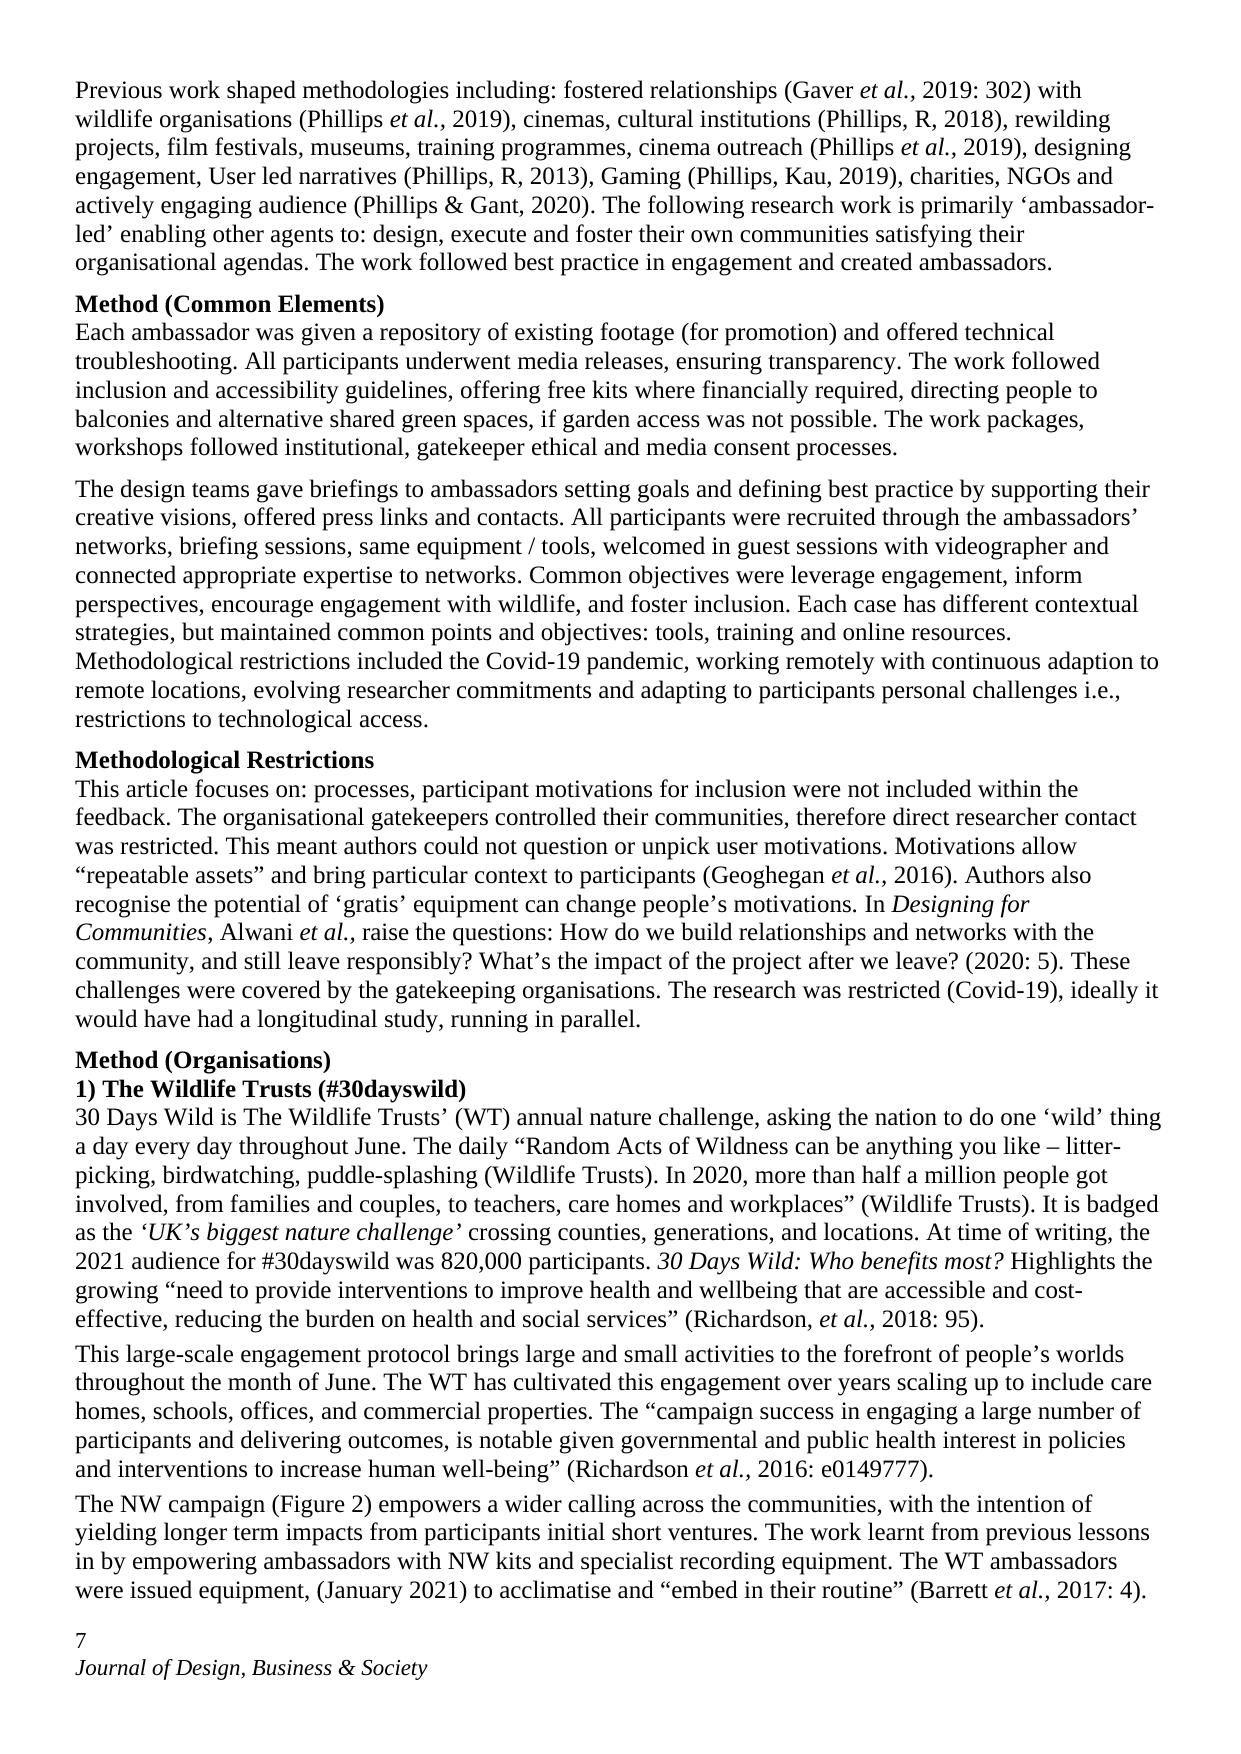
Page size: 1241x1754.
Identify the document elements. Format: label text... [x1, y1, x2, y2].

text Methodological Restrictions [75, 745, 1165, 774]
text The design teams gave briefings to ambassadors setting goals and defining best practice by supporting their creative visions, offered press links and contacts. All participants were recruited through the ambassadors’ networks, briefing sessions, same equipment / tools, welcomed in guest sessions with videographer and connected appropriate expertise to networks. Common objectives were leverage engagement, inform perspectives, encourage engagement with wildlife, and foster inclusion. Each case has different contextual strategies, but maintained common points and objectives: tools, training and online resources. Methodological restrictions included the Covid-19 pandemic, working remotely with continuous adaption to remote locations, evolving researcher commitments and adapting to participants personal challenges i.e., restrictions to technological access. [75, 474, 1165, 732]
text This large-scale engagement protocol brings large and small activities to the forefront of people’s worlds throughout the month of June. The WT has cultivated this engagement over years scaling up to include care homes, schools, offices, and commercial properties. The “campaign success in engaging a large number of participants and delivering outcomes, is notable given governmental and public health interest in policies and interventions to increase human well-being” . [75, 1339, 1165, 1482]
text Previous work shaped methodologies including: fostered relationships with wildlife organisations , cinemas, cultural institutions , rewilding projects, film festivals, museums, training programmes, cinema outreach , designing engagement, User led narratives , Gaming , charities, NGOs and actively engaging audience . The following research work is primarily ‘ambassador-led’ enabling other agents to: design, execute and foster their own communities satisfying their organisational agendas. The work followed best practice in engagement and created ambassadors. [75, 75, 1165, 276]
text Method (Common Elements) [75, 289, 1165, 317]
text Each ambassador was given a repository of existing footage (for promotion) and offered technical troubleshooting. All participants underwent media releases, ensuring transparency. The work followed inclusion and accessibility guidelines, offering free kits where financially required, directing people to balconies and alternative shared green spaces, if garden access was not possible. The work packages, workshops followed institutional, gatekeeper ethical and media consent processes. [75, 317, 1165, 461]
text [75, 1489, 1165, 1604]
text This article focuses on: processes, participant motivations for inclusion were not included within the feedback. The organisational gatekeepers controlled their communities, therefore direct researcher contact was restricted. This meant authors could not question or unpick user motivations. Motivations allow “repeatable assets” and bring particular context to participants . Authors also recognise the potential of ‘gratis’ equipment can change people’s motivations. In Designing for Communities, raise the questions: How do we build relationships and networks with the community, and still leave responsibly? What’s the impact of the project after we leave? (2020: 5). These challenges were covered by the gatekeeping organisations. The research was restricted (Covid-19), ideally it would have had a longitudinal study, running in parallel. [75, 774, 1165, 1032]
text 30 Days Wild is The Wildlife Trusts’ (WT) annual nature challenge, asking the nation to do one ‘wild’ thing a day every day throughout June. The daily “Random Acts of Wildness can be anything you like – litter-picking, birdwatching, puddle-splashing . In 2020, more than half a million people got involved, from families and couples, to teachers, care homes and workplaces” . It is badged as the ‘UK’s biggest nature challenge’ crossing counties, generations, and locations. At time of writing, the 2021 audience for #30dayswild was 820,000 participants. 30 Days Wild: Who benefits most? Highlights the growing “need to provide interventions to improve health and wellbeing that are accessible and cost-effective, reducing the burden on health and social services” . [75, 1102, 1165, 1332]
text 1) The Wildlife Trusts (#30dayswild) [75, 1074, 1165, 1102]
text Method (Organisations) [75, 1045, 1165, 1074]
